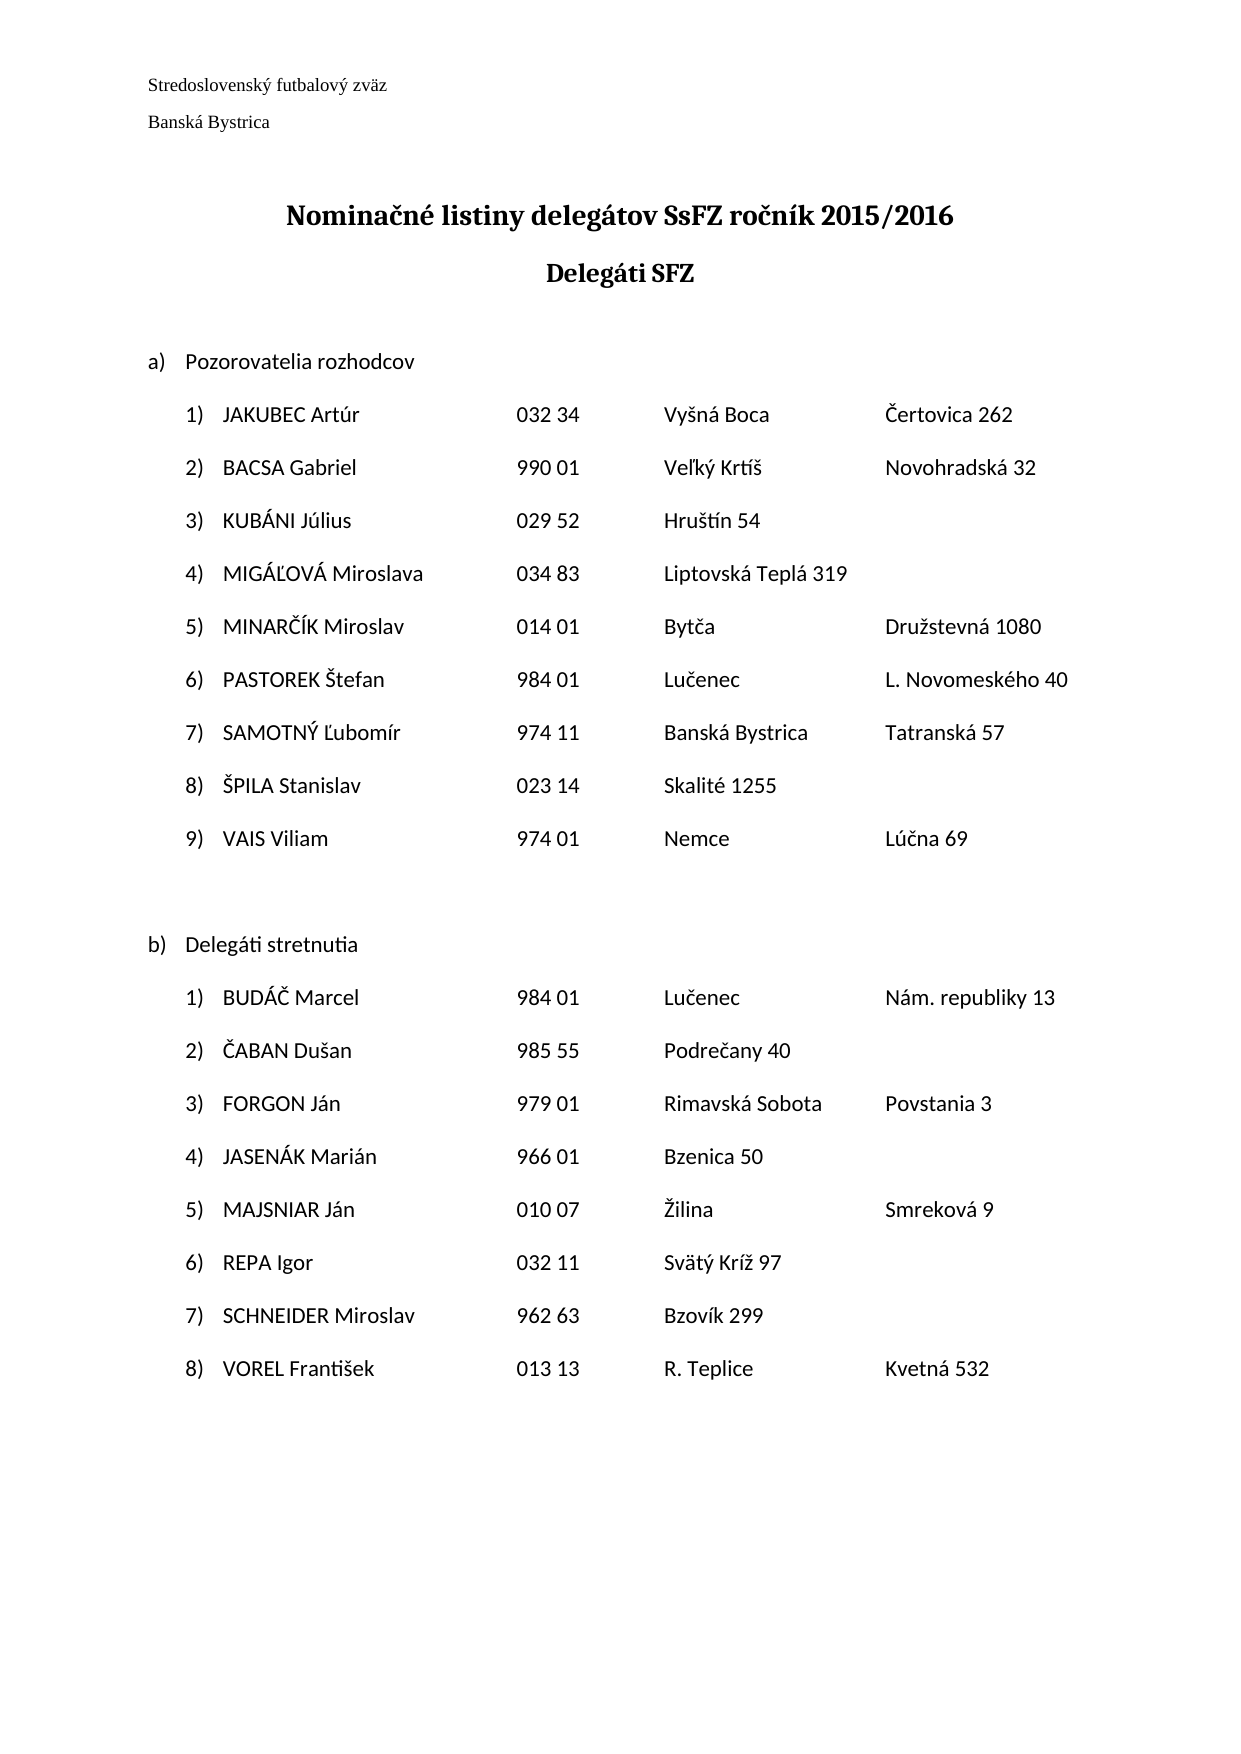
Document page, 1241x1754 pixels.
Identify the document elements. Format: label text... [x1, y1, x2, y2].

list Delegáti stretnutia [148, 930, 1093, 958]
list REPA Igor 032 11 Svätý Kríž 97 [185, 1248, 1093, 1276]
list MIGÁĽOVÁ Miroslava 034 83 Liptovská Teplá 319 [185, 559, 1093, 587]
list BUDÁČ Marcel 984 01 Lučenec Nám. republiky 13 [185, 983, 1093, 1011]
list MAJSNIAR Ján 010 07 Žilina Smreková 9 [185, 1195, 1093, 1223]
list VAIS Viliam 974 01 Nemce Lúčna 69 [185, 824, 1093, 852]
list VOREL František 013 13 R. Teplice Kvetná 532 [185, 1354, 1093, 1382]
list KUBÁNI Július 029 52 Hruštín 54 [185, 506, 1093, 534]
list JASENÁK Marián 966 01 Bzenica 50 [185, 1142, 1093, 1170]
list MINARČÍK Miroslav 014 01 Bytča Družstevná 1080 [185, 612, 1093, 640]
list ČABAN Dušan 985 55 Podrečany 40 [185, 1036, 1093, 1064]
list PASTOREK Štefan 984 01 Lučenec L. Novomeského 40 [185, 665, 1093, 693]
list JAKUBEC Artúr 032 34 Vyšná Boca Čertovica 262 [185, 400, 1093, 428]
list SCHNEIDER Miroslav 962 63 Bzovík 299 [185, 1301, 1093, 1329]
list ŠPILA Stanislav 023 14 Skalité 1255 [185, 771, 1093, 799]
subtitle Nominačné listiny delegátov SsFZ ročník 2015/2016 [148, 199, 1093, 232]
list FORGON Ján 979 01 Rimavská Sobota Povstania 3 [185, 1089, 1093, 1117]
list Pozorovatelia rozhodcov [148, 347, 1093, 375]
list SAMOTNÝ Ľubomír 974 11 Banská Bystrica Tatranská 57 [185, 718, 1093, 746]
subtitle Delegáti SFZ [148, 258, 1093, 289]
list BACSA Gabriel 990 01 Veľký Krtíš Novohradská 32 [185, 453, 1093, 481]
